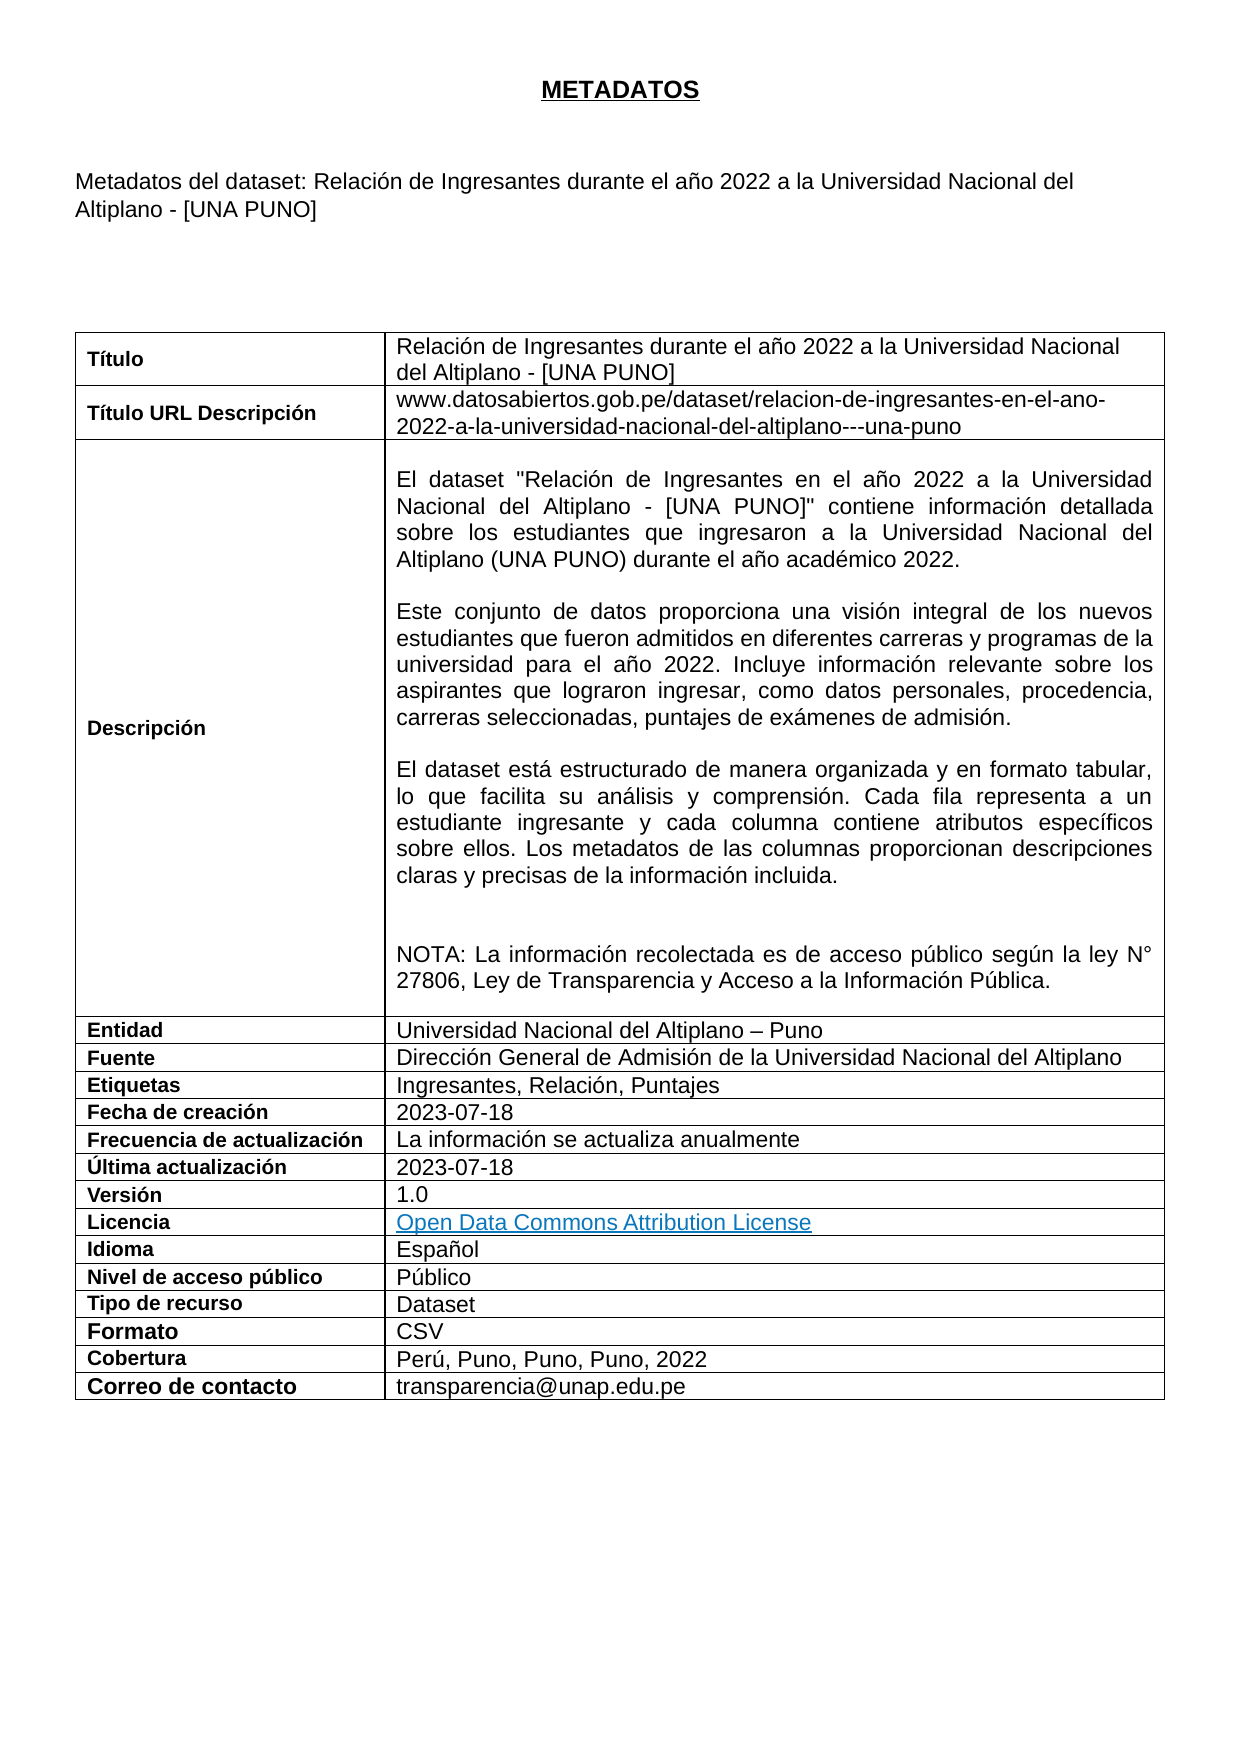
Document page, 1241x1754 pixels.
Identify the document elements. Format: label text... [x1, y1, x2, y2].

table_cell Descripción [76, 440, 384, 1016]
table_cell Español [386, 1236, 1164, 1262]
table_cell Dataset [386, 1291, 1164, 1317]
table_cell 2023-07-18 [386, 1154, 1164, 1180]
table_cell transparencia@unap.edu.pe [386, 1373, 1164, 1399]
table_cell Versión [76, 1181, 384, 1208]
table_cell Última actualización [76, 1154, 384, 1180]
table_cell 1.0 [386, 1181, 1164, 1208]
table_cell Formato [76, 1318, 384, 1344]
table_header Título [76, 333, 384, 385]
table_cell Tipo de recurso [76, 1291, 384, 1317]
table_cell El dataset "Relación de Ingresantes en el año 2022 a la Universidad Nacional del Altiplano - [UNA PUNO]" contiene información detallada sobre los estudiantes que ingresaron a la Universidad Nacional del Altiplano (UNA PUNO) durante el año académico 2022. Este conjunto de datos proporciona una visión integral de los nuevos estudiantes que fueron admitidos en diferentes carreras y programas de la universidad para el año 2022. Incluye información relevante sobre los aspirantes que lograron ingresar, como datos personales, procedencia, carreras seleccionadas, puntajes de exámenes de admisión. El dataset está estructurado de manera organizada y en formato tabular, lo que facilita su análisis y comprensión. Cada fila representa a un estudiante ingresante y cada columna contiene atributos específicos sobre ellos. Los metadatos de las columnas proporcionan descripciones claras y precisas de la información incluida. NOTA: La información recolectada es de acceso público según la ley N° 27806, Ley de Transparencia y Acceso a la Información Pública. [386, 440, 1164, 1016]
table_cell Open Data Commons Attribution License [386, 1209, 1164, 1235]
table_cell Público [386, 1264, 1164, 1290]
table_cell Universidad Nacional del Altiplano – Puno [386, 1017, 1164, 1043]
table_cell 2023-07-18 [386, 1099, 1164, 1125]
table_cell Perú, Puno, Puno, Puno, 2022 [386, 1346, 1164, 1372]
table_cell Nivel de acceso público [76, 1264, 384, 1290]
table_cell Título URL Descripción [76, 386, 384, 439]
table_cell Cobertura [76, 1346, 384, 1372]
text Metadatos del dataset: Relación de Ingresantes durante el año 2022 a la Universidad Nacional del Altiplano - [UNA PUNO] [75, 168, 1165, 223]
table_cell Dirección General de Admisión de la Universidad Nacional del Altiplano [386, 1044, 1164, 1071]
table_header Relación de Ingresantes durante el año 2022 a la Universidad Nacional del Altiplano - [UNA PUNO] [386, 333, 1164, 385]
table_cell Frecuencia de actualización [76, 1126, 384, 1153]
table_cell Entidad [76, 1017, 384, 1043]
table_cell La información se actualiza anualmente [386, 1126, 1164, 1153]
table_cell CSV [386, 1318, 1164, 1344]
table_cell Licencia [76, 1209, 384, 1235]
table_cell www.datosabiertos.gob.pe/dataset/relacion-de-ingresantes-en-el-ano-2022-a-la-universidad-nacional-del-altiplano---una-puno [386, 386, 1164, 439]
table_cell Idioma [76, 1236, 384, 1262]
text METADATOS [75, 75, 1165, 104]
table_cell Fecha de creación [76, 1099, 384, 1125]
table_cell Etiquetas [76, 1072, 384, 1098]
table_cell Correo de contacto [76, 1373, 384, 1399]
table_cell Fuente [76, 1044, 384, 1071]
table_cell Ingresantes, Relación, Puntajes [386, 1072, 1164, 1098]
